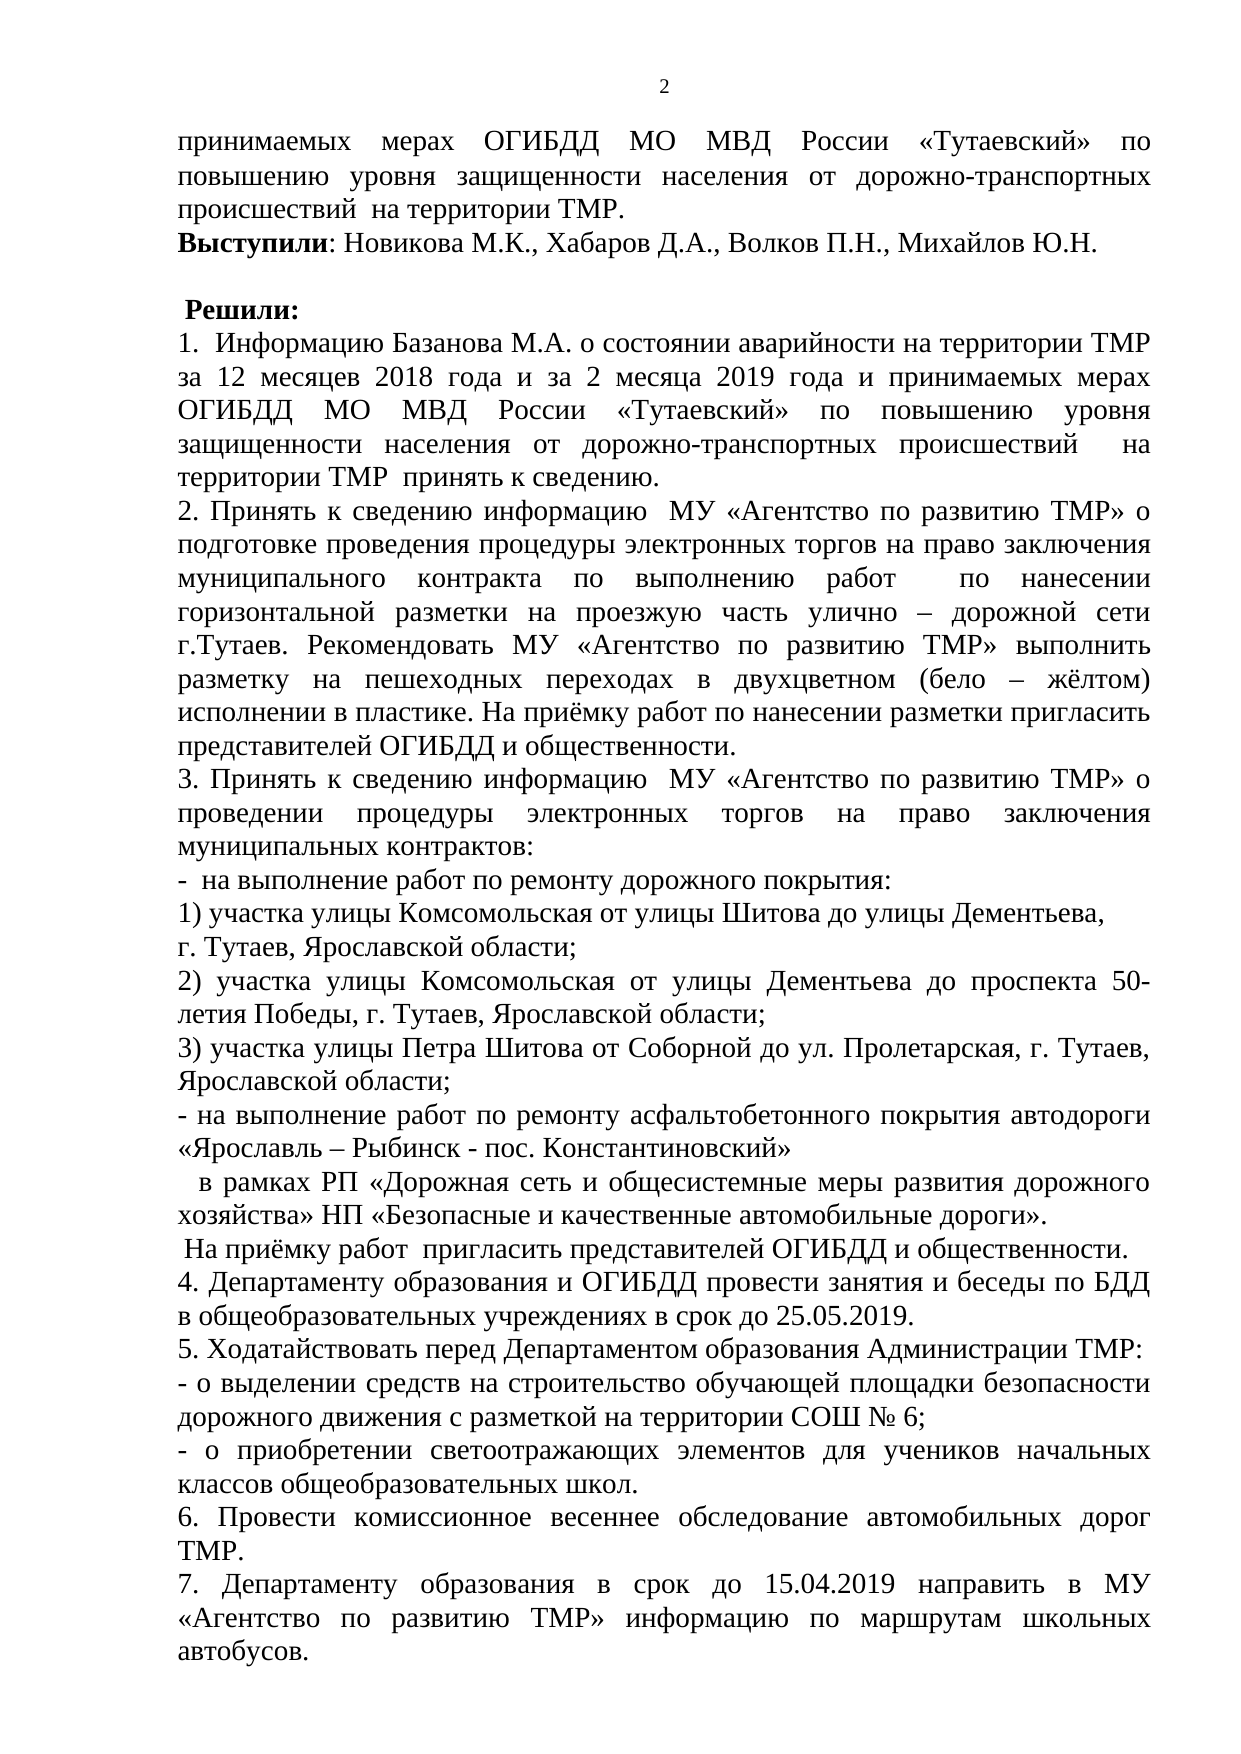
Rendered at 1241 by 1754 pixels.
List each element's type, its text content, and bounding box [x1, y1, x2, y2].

text Решили: [177, 292, 1152, 325]
text в рамках РП «Дорожная сеть и общесистемные меры развития дорожного хозяйства» НП «Безопасные и качественные автомобильные дороги». [177, 1164, 1152, 1231]
text 1. Информацию Базанова М.А. о состоянии аварийности на территории ТМР за 12 месяцев 2018 года и за 2 месяца 2019 года и принимаемых мерах ОГИБДД МО МВД России «Тутаевский» по повышению уровня защищенности населения от дорожно-транспортных происшествий на территории ТМР принять к сведению. [177, 325, 1152, 493]
text 7. Департаменту образования в срок до 15.04.2019 направить в МУ «Агентство по развитию ТМР» информацию по маршрутам школьных автобусов. [177, 1566, 1152, 1667]
text - о приобретении светоотражающих элементов для учеников начальных классов общеобразовательных школ. [177, 1432, 1152, 1499]
text г. Тутаев, Ярославской области; [177, 929, 1152, 963]
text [177, 122, 1152, 225]
text 3. Принять к сведению информацию МУ «Агентство по развитию ТМР» о проведении процедуры электронных торгов на право заключения муниципальных контрактов: [177, 761, 1152, 862]
text 5. Ходатайствовать перед Департаментом образования Администрации ТМР: [177, 1332, 1152, 1365]
text 3) участка улицы Петра Шитова от Соборной до ул. Пролетарская, г. Тутаев, Ярославской области; [177, 1030, 1152, 1097]
text 2. Принять к сведению информацию МУ «Агентство по развитию ТМР» о подготовке проведения процедуры электронных торгов на право заключения муниципального контракта по выполнению работ по нанесении горизонтальной разметки на проезжую часть улично – дорожной сети г.Тутаев. Рекомендовать МУ «Агентство по развитию ТМР» выполнить разметку на пешеходных переходах в двухцветном (бело – жёлтом) исполнении в пластике. На приёмку работ по нанесении разметки пригласить представителей ОГИБДД и общественности. [177, 493, 1152, 761]
text 1) участка улицы Комсомольская от улицы Шитова до улицы Дементьева, [177, 896, 1152, 929]
text На приёмку работ пригласить представителей ОГИБДД и общественности. [177, 1231, 1152, 1264]
text Выступили: Новикова М.К., Хабаров Д.А., Волков П.Н., Михайлов Ю.Н. [177, 225, 1152, 258]
text 6. Провести комиссионное весеннее обследование автомобильных дорог ТМР. [177, 1499, 1152, 1566]
text - о выделении средств на строительство обучающей площадки безопасности дорожного движения с разметкой на территории СОШ № 6; [177, 1365, 1152, 1432]
text 4. Департаменту образования и ОГИБДД провести занятия и беседы по БДД в общеобразовательных учреждениях в срок до 25.05.2019. [177, 1264, 1152, 1332]
text 2) участка улицы Комсомольская от улицы Дементьева до проспекта 50-летия Победы, г. Тутаев, Ярославской области; [177, 963, 1152, 1030]
text - на выполнение работ по ремонту асфальтобетонного покрытия автодороги «Ярославль – Рыбинск - пос. Константиновский» [177, 1097, 1152, 1164]
text - на выполнение работ по ремонту дорожного покрытия: [177, 862, 1152, 896]
